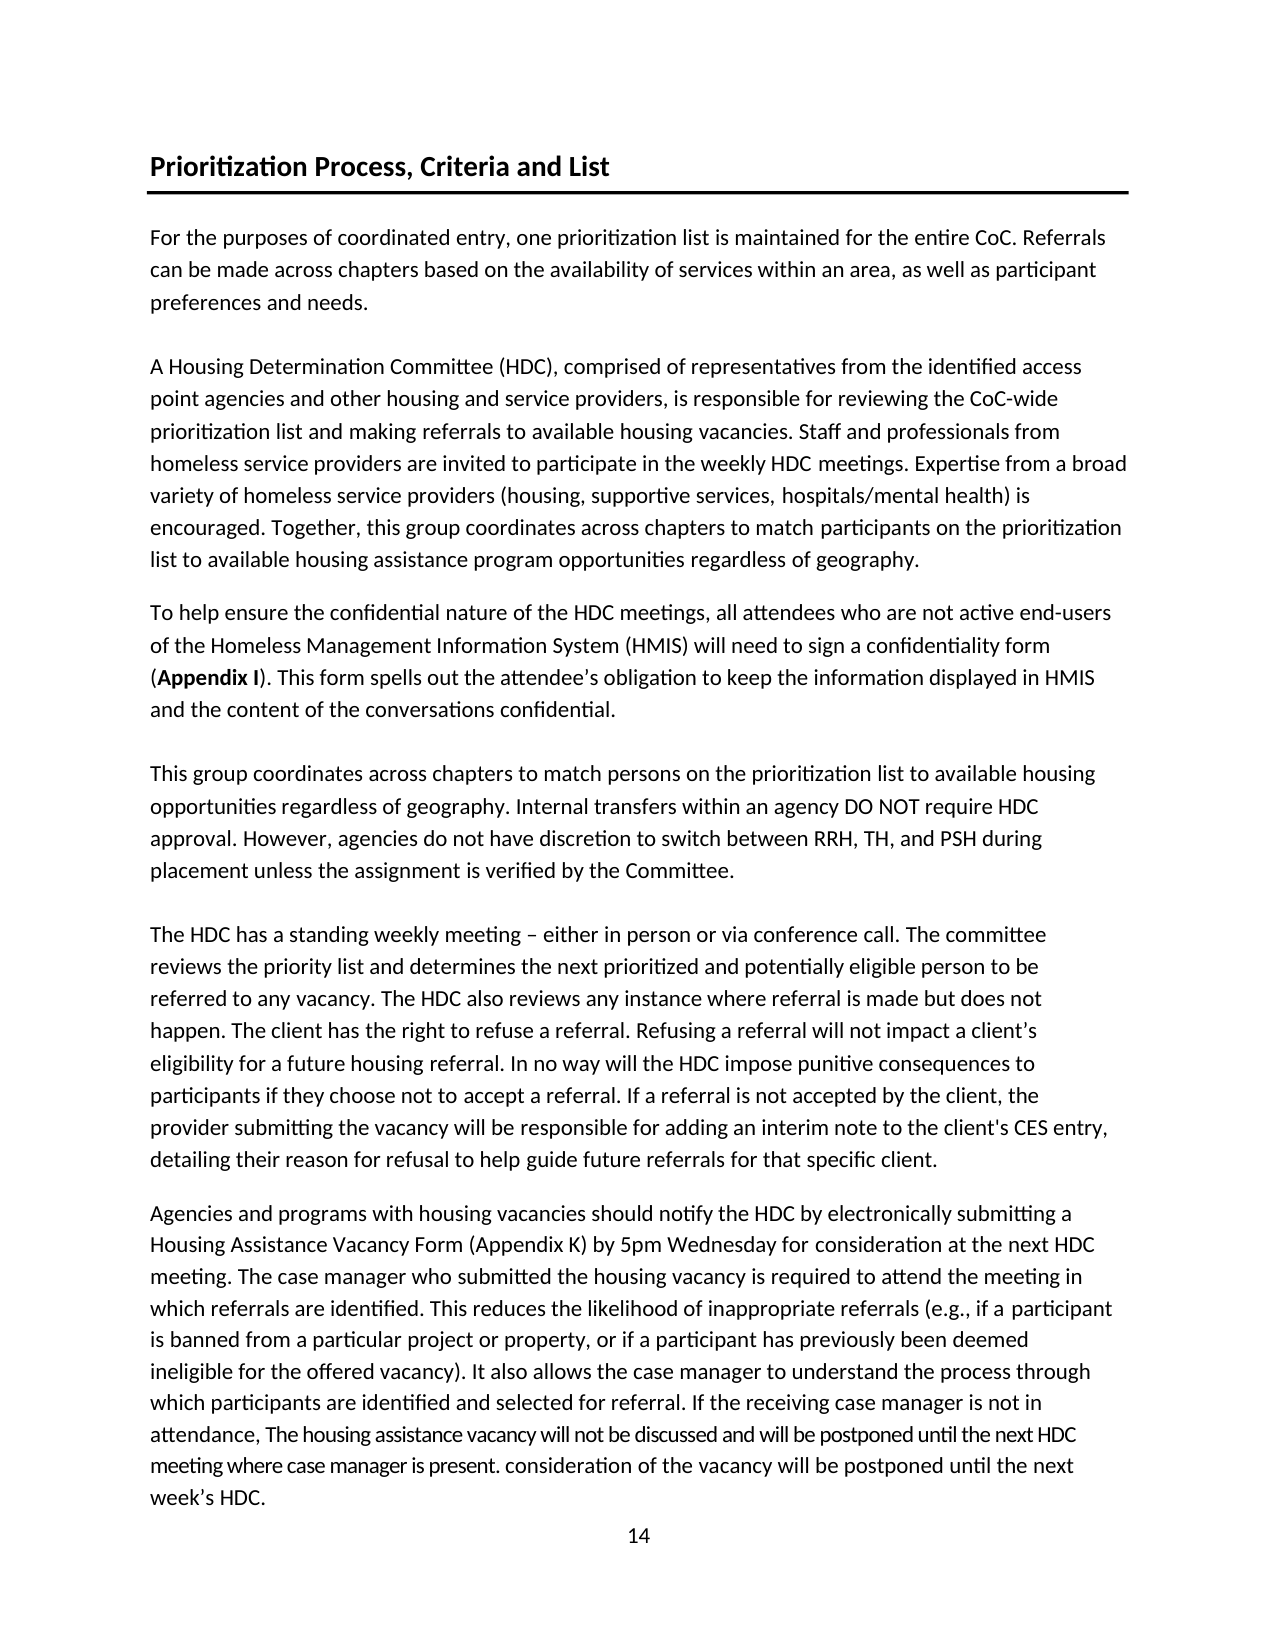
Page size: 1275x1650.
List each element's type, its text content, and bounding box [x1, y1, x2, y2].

text To help ensure the confidential nature of the HDC meetings, all attendees who are not active end-users of the Homeless Management Information System (HMIS) will need to sign a confidentiality form (Appendix I). This form spells out the attendee’s obligation to keep the information displayed in HMIS and the content of the conversations confidential. [150, 598, 1119, 723]
text Agencies and programs with housing vacancies should notify the HDC by electronically submitting a Housing Assistance Vacancy Form (Appendix K) by 5pm Wednesday for consideration at the next HDC meeting. The case manager who submitted the housing vacancy is required to attend the meeting in which referrals are identified. This reduces the likelihood of inappropriate referrals (e.g., if a participant is banned from a particular project or property, or if a participant has previously been deemed ineligible for the offered vacancy). It also allows the case manager to understand the process through which participants are identified and selected for referral. If the receiving case manager is not in attendance, The housing assistance vacancy will not be discussed and will be postponed until the next HDC meeting where case manager is present. consideration of the vacancy will be postponed until the next week’s HDC. [150, 1199, 1119, 1511]
text This group coordinates across chapters to match persons on the prioritization list to available housing opportunities regardless of geography. Internal transfers within an agency DO NOT require HDC approval. However, agencies do not have discretion to switch between RRH, TH, and PSH during placement unless the assignment is verified by the Committee. [150, 759, 1113, 884]
text For the purposes of coordinated entry, one prioritization list is maintained for the entire CoC. Referrals can be made across chapters based on the availability of services within an area, as well as participant preferences and needs. [150, 223, 1113, 316]
text The HDC has a standing weekly meeting – either in person or via conference call. The committee reviews the priority list and determines the next prioritized and potentially eligible person to be referred to any vacancy. The HDC also reviews any instance where referral is made but does not happen. The client has the right to refuse a referral. Refusing a referral will not impact a client’s eligibility for a future housing referral. In no way will the HDC impose punitive consequences to participants if they choose not to accept a referral. If a referral is not accepted by the client, the provider submitting the vacancy will be responsible for adding an interim note to the client's CES entry, detailing their reason for refusal to help guide future referrals for that specific client. [150, 920, 1122, 1173]
subtitle Prioritization Process, Criteria and List [150, 148, 1142, 184]
text A Housing Determination Committee (HDC), comprised of representatives from the identified access point agencies and other housing and service providers, is responsible for reviewing the CoC-wide prioritization list and making referrals to available housing vacancies. Staff and professionals from homeless service providers are invited to participate in the weekly HDC meetings. Expertise from a broad variety of homeless service providers (housing, supportive services, hospitals/mental health) is encouraged. Together, this group coordinates across chapters to match participants on the prioritization list to available housing assistance program opportunities regardless of geography. [150, 352, 1127, 573]
